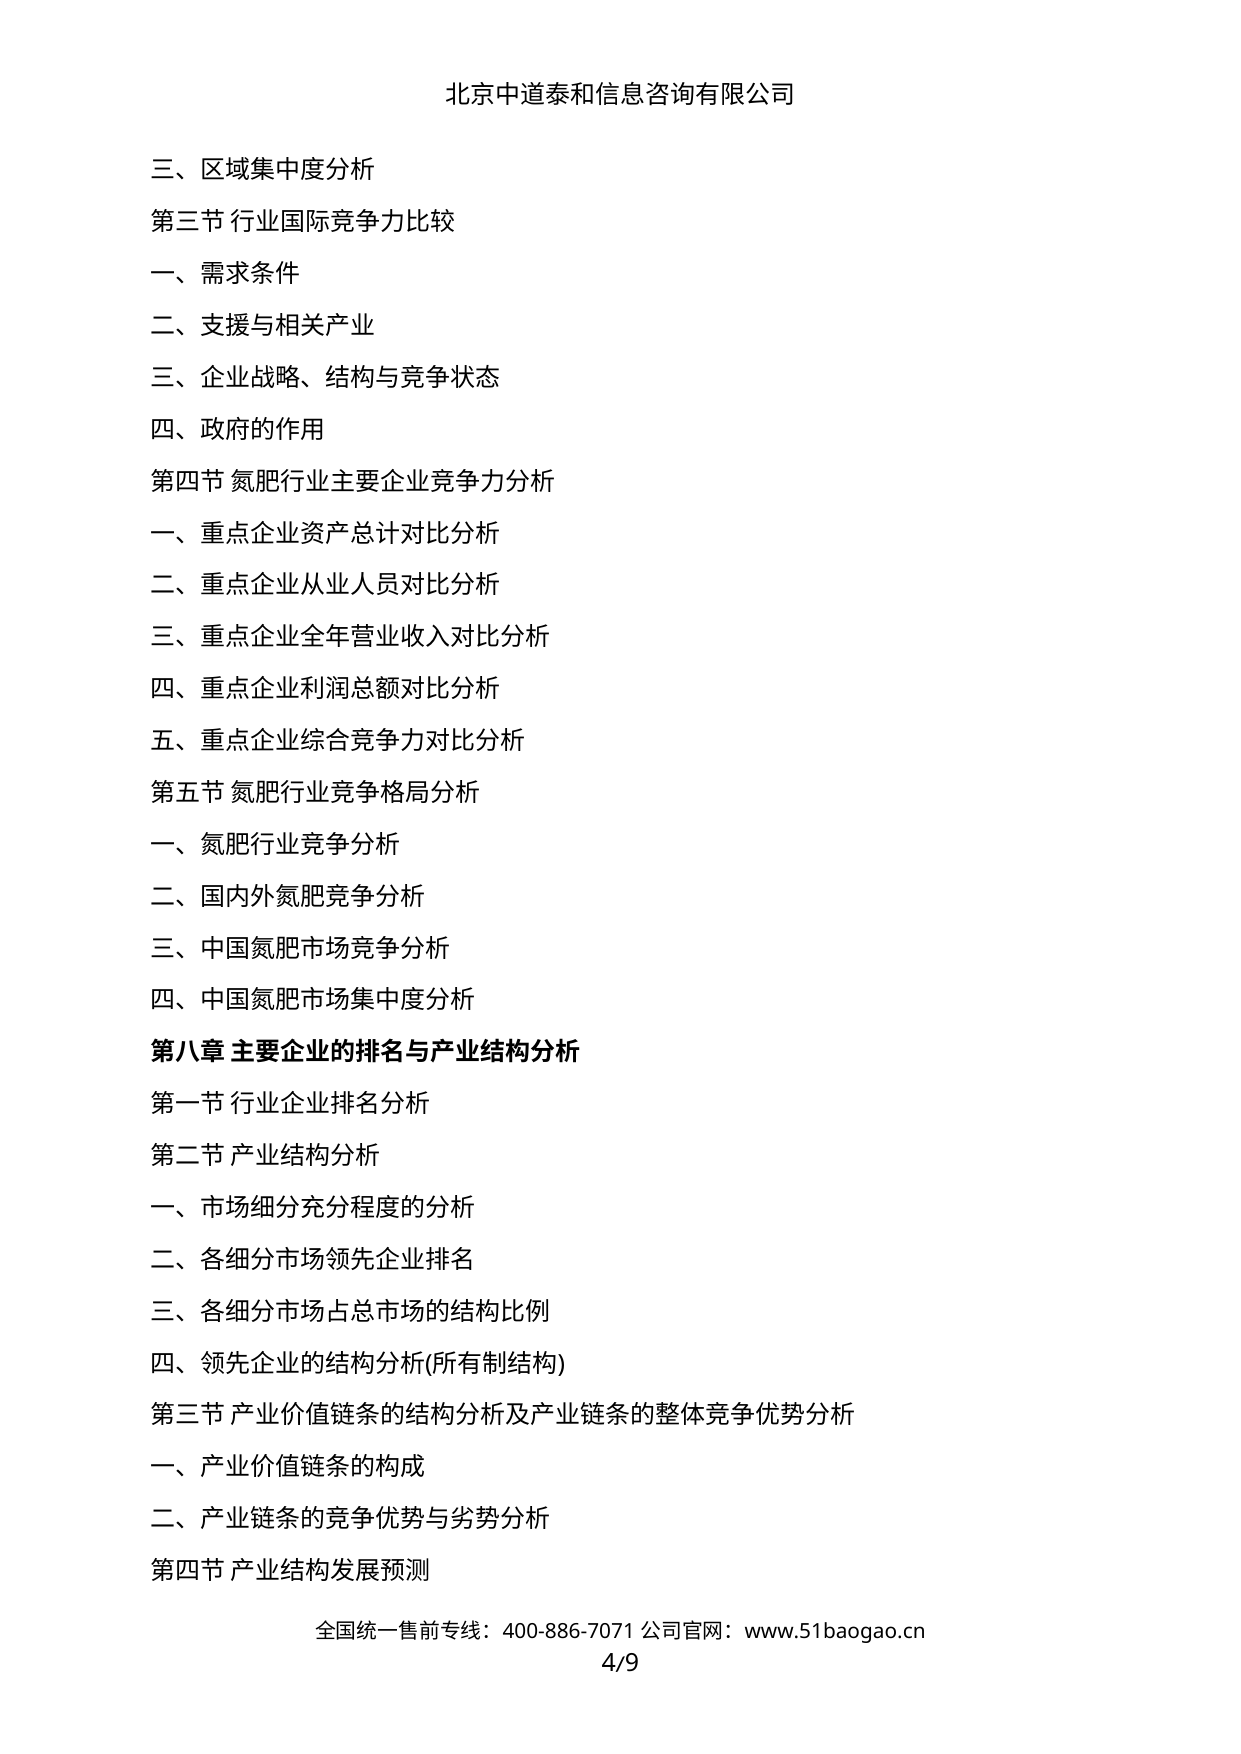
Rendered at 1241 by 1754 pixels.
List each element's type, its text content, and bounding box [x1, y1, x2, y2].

text 一、市场细分充分程度的分析 [150, 1187, 1090, 1224]
text 二、各细分市场领先企业排名 [150, 1239, 1090, 1276]
text 一、重点企业资产总计对比分析 [150, 513, 1090, 549]
text 第五节 氮肥行业竞争格局分析 [150, 772, 1090, 809]
text 三、重点企业全年营业收入对比分析 [150, 617, 1090, 653]
text 三、中国氮肥市场竞争分析 [150, 928, 1090, 964]
text 第四节 氮肥行业主要企业竞争力分析 [150, 461, 1090, 497]
text 一、需求条件 [150, 254, 1090, 290]
text 三、区域集中度分析 [150, 150, 1090, 186]
text 四、领先企业的结构分析(所有制结构) [150, 1343, 1090, 1379]
text 二、国内外氮肥竞争分析 [150, 876, 1090, 912]
text 四、政府的作用 [150, 409, 1090, 446]
text 二、重点企业从业人员对比分析 [150, 565, 1090, 601]
text 第一节 行业企业排名分析 [150, 1084, 1090, 1120]
text 一、氮肥行业竞争分析 [150, 824, 1090, 861]
text 四、中国氮肥市场集中度分析 [150, 980, 1090, 1016]
text 三、企业战略、结构与竞争状态 [150, 357, 1090, 394]
text 第三节 行业国际竞争力比较 [150, 202, 1090, 238]
text 第二节 产业结构分析 [150, 1136, 1090, 1172]
text 三、各细分市场占总市场的结构比例 [150, 1291, 1090, 1327]
text 二、产业链条的竞争优势与劣势分析 [150, 1499, 1090, 1535]
text 四、重点企业利润总额对比分析 [150, 669, 1090, 705]
text 第三节 产业价值链条的结构分析及产业链条的整体竞争优势分析 [150, 1395, 1090, 1431]
text 第四节 产业结构发展预测 [150, 1551, 1090, 1587]
text 一、产业价值链条的构成 [150, 1447, 1090, 1483]
text 第八章 主要企业的排名与产业结构分析 [150, 1032, 1090, 1068]
text 二、支援与相关产业 [150, 306, 1090, 342]
text 五、重点企业综合竞争力对比分析 [150, 721, 1090, 757]
